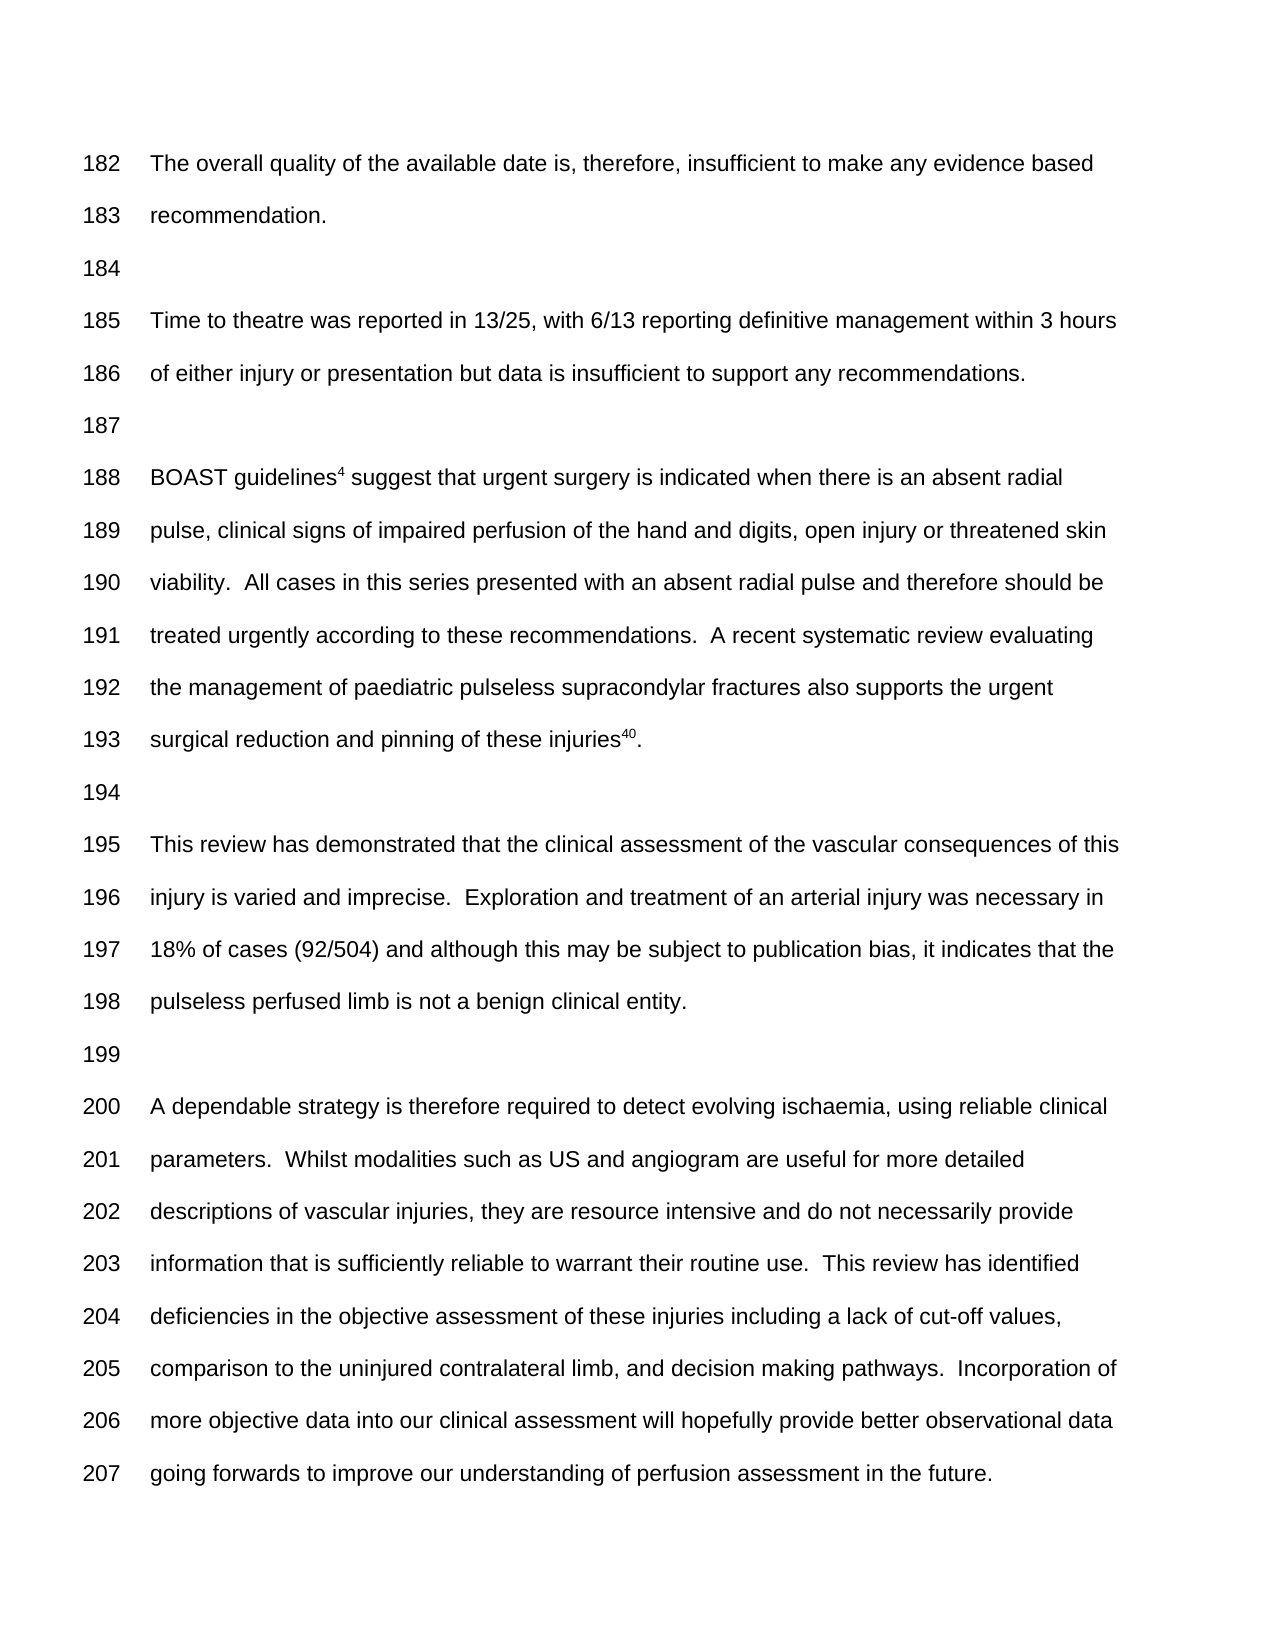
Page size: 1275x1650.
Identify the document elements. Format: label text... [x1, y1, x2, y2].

text Time to theatre was reported in 13/25, with 6/13 reporting definitive management within 3 hours of either injury or presentation but data is insufficient to support any recommendations. [150, 307, 1125, 386]
text BOAST guidelines4 suggest that urgent surgery is indicated when there is an absent radial pulse, clinical signs of impaired perfusion of the hand and digits, open injury or threatened skin viability. All cases in this series presented with an absent radial pulse and therefore should be treated urgently according to these recommendations. A recent systematic review evaluating the management of paediatric pulseless supracondylar fractures also supports the urgent surgical reduction and pinning of these injuries40. [150, 464, 1125, 753]
text This review has demonstrated that the clinical assessment of the vascular consequences of this injury is varied and imprecise. Exploration and treatment of an arterial injury was necessary in 18% of cases (92/504) and although this may be subject to publication bias, it indicates that the pulseless perfused limb is not a benign clinical entity. [150, 831, 1125, 1015]
text A dependable strategy is therefore required to detect evolving ischaemia, using reliable clinical parameters. Whilst modalities such as US and angiogram are useful for more detailed descriptions of vascular injuries, they are resource intensive and do not necessarily provide information that is sufficiently reliable to warrant their routine use. This review has identified deficiencies in the objective assessment of these injuries including a lack of cut-off values, comparison to the uninjured contralateral limb, and decision making pathways. Incorporation of more objective data into our clinical assessment will hopefully provide better observational data going forwards to improve our understanding of perfusion assessment in the future. [150, 1093, 1125, 1486]
text The overall quality of the available date is, therefore, insufficient to make any evidence based recommendation. [150, 150, 1125, 229]
